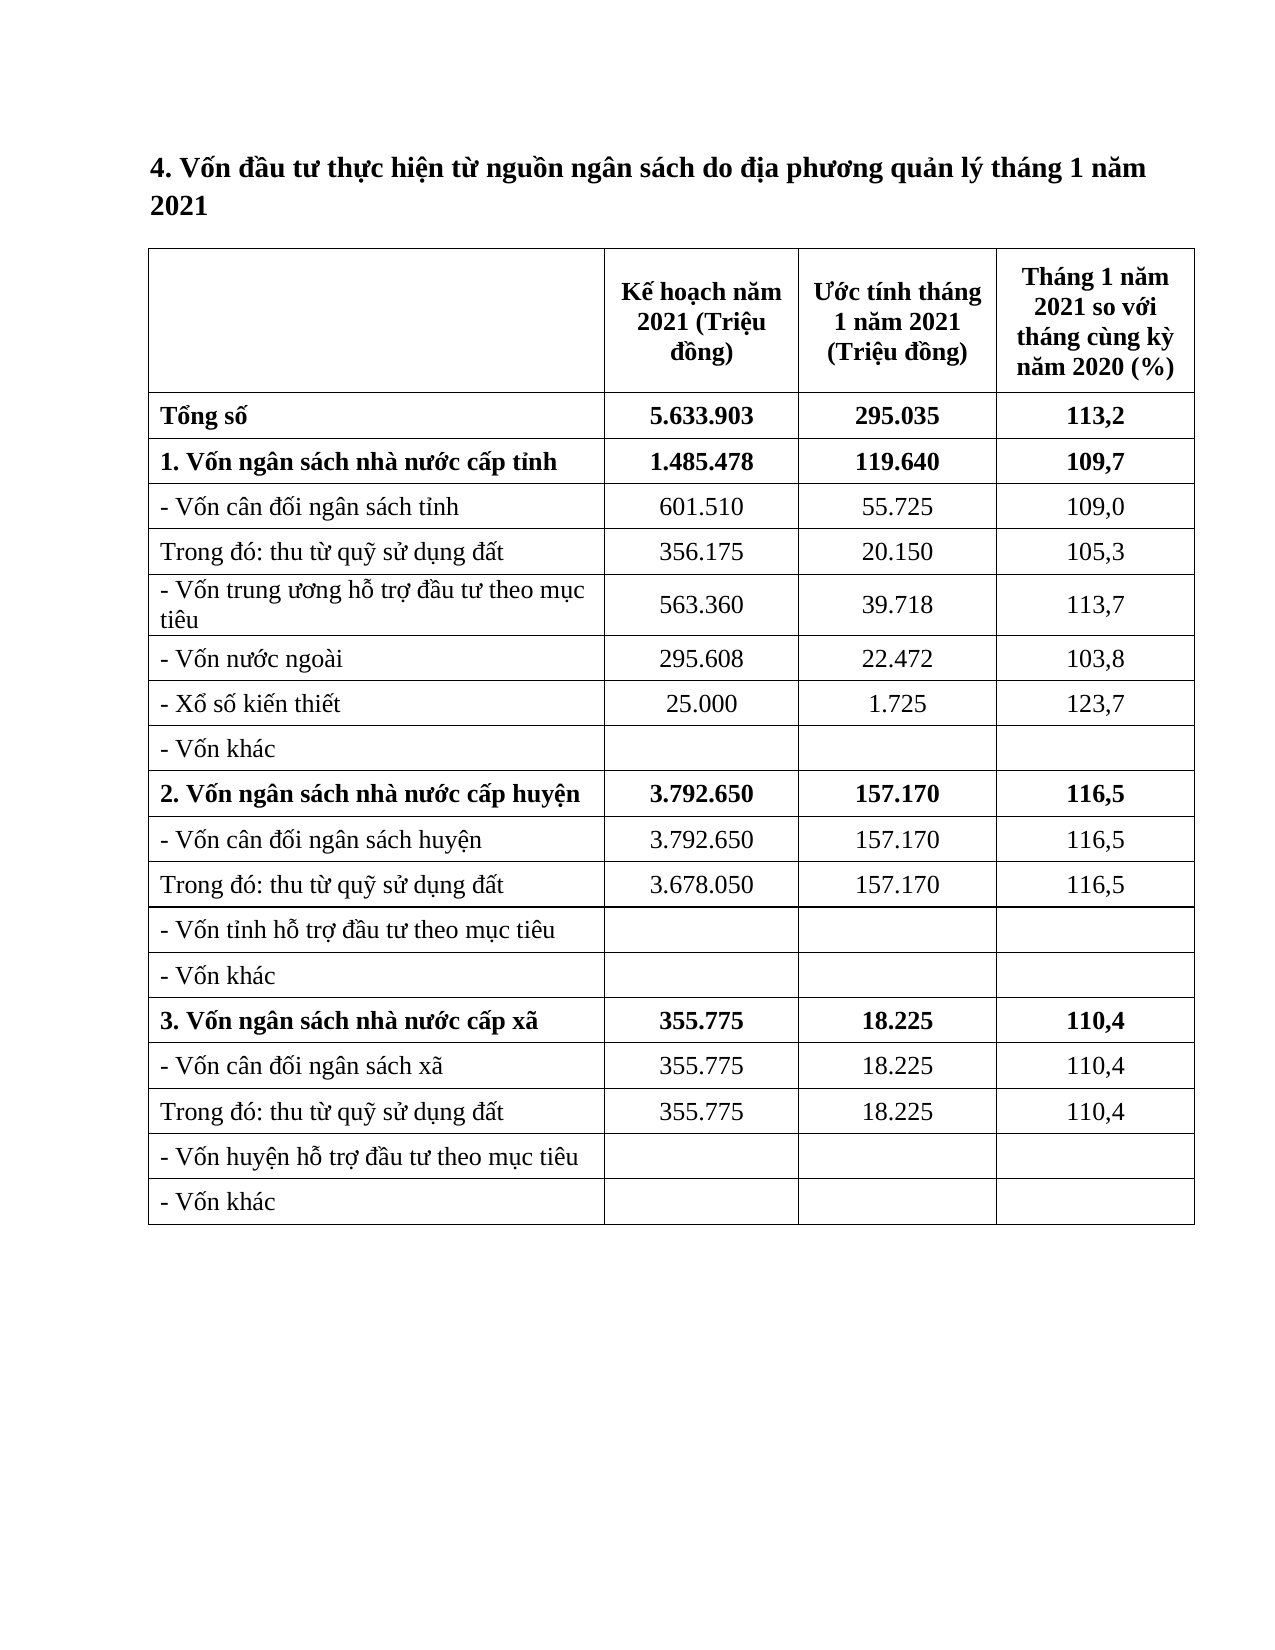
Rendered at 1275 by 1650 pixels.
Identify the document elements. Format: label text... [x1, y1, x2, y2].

table_cell 3.792.650 [605, 817, 798, 861]
table_cell 110,4 [997, 1089, 1194, 1133]
table_cell [997, 1179, 1194, 1223]
table_cell 3.792.650 [605, 771, 798, 816]
table_header Kế hoạch năm 2021 (Triệu đồng) [605, 249, 798, 392]
table_cell 295.035 [799, 393, 996, 437]
table_cell - Vốn khác [149, 953, 604, 997]
table_cell 123,7 [997, 681, 1194, 725]
table_cell 110,4 [997, 998, 1194, 1042]
table_cell [997, 908, 1194, 952]
table_cell 157.170 [799, 771, 996, 816]
table_cell [997, 1134, 1194, 1178]
table_cell 355.775 [605, 998, 798, 1042]
table_cell [605, 1134, 798, 1178]
table_cell 116,5 [997, 862, 1194, 906]
table_cell 5.633.903 [605, 393, 798, 437]
table_cell 116,5 [997, 771, 1194, 816]
table_cell 25.000 [605, 681, 798, 725]
table_cell - Vốn cân đối ngân sách xã [149, 1043, 604, 1088]
table_cell 113,2 [997, 393, 1194, 437]
table_cell - Vốn cân đối ngân sách tỉnh [149, 484, 604, 528]
table_cell - Vốn cân đối ngân sách huyện [149, 817, 604, 861]
table_header Tháng 1 năm 2021 so với tháng cùng kỳ năm 2020 (%) [997, 249, 1194, 392]
table_cell [799, 1179, 996, 1223]
table_cell 22.472 [799, 636, 996, 680]
table_cell - Vốn khác [149, 726, 604, 770]
table_cell 103,8 [997, 636, 1194, 680]
table_cell - Vốn huyện hỗ trợ đầu tư theo mục tiêu [149, 1134, 604, 1178]
table_cell 563.360 [605, 575, 798, 634]
table_cell 1. Vốn ngân sách nhà nước cấp tỉnh [149, 439, 604, 483]
table_cell 105,3 [997, 529, 1194, 573]
table_cell 18.225 [799, 1043, 996, 1088]
table_header Ước tính tháng 1 năm 2021 (Triệu đồng) [799, 249, 996, 392]
table_cell 20.150 [799, 529, 996, 573]
table_cell 157.170 [799, 862, 996, 906]
table_cell [605, 953, 798, 997]
table_cell 1.725 [799, 681, 996, 725]
table_cell [605, 726, 798, 770]
table_cell [605, 1179, 798, 1223]
table_cell 295.608 [605, 636, 798, 680]
table_cell - Vốn khác [149, 1179, 604, 1223]
table_cell - Vốn trung ương hỗ trợ đầu tư theo mục tiêu [149, 575, 604, 634]
table_cell [997, 726, 1194, 770]
table_cell Tổng số [149, 393, 604, 437]
table_cell [997, 953, 1194, 997]
table_cell - Vốn nước ngoài [149, 636, 604, 680]
text 4. Vốn đầu tư thực hiện từ nguồn ngân sách do địa phương quản lý tháng 1 năm 2021 [150, 150, 1172, 222]
table_cell [799, 726, 996, 770]
table_cell - Vốn tỉnh hỗ trợ đầu tư theo mục tiêu [149, 908, 604, 952]
table_cell 1.485.478 [605, 439, 798, 483]
table_cell 3. Vốn ngân sách nhà nước cấp xã [149, 998, 604, 1042]
table_cell 18.225 [799, 998, 996, 1042]
table_cell 109,7 [997, 439, 1194, 483]
table_cell 109,0 [997, 484, 1194, 528]
table_cell [799, 908, 996, 952]
table_cell 113,7 [997, 575, 1194, 634]
table_cell 2. Vốn ngân sách nhà nước cấp huyện [149, 771, 604, 816]
table_cell 356.175 [605, 529, 798, 573]
table_header [149, 249, 604, 392]
table_cell [799, 953, 996, 997]
table_cell 355.775 [605, 1089, 798, 1133]
table_cell Trong đó: thu từ quỹ sử dụng đất [149, 529, 604, 573]
table_cell 3.678.050 [605, 862, 798, 906]
table_cell 116,5 [997, 817, 1194, 861]
table_cell Trong đó: thu từ quỹ sử dụng đất [149, 1089, 604, 1133]
table_cell 119.640 [799, 439, 996, 483]
table_cell - Xổ số kiến thiết [149, 681, 604, 725]
table_cell 110,4 [997, 1043, 1194, 1088]
table_cell 601.510 [605, 484, 798, 528]
table_cell 55.725 [799, 484, 996, 528]
table_cell 39.718 [799, 575, 996, 634]
table_cell Trong đó: thu từ quỹ sử dụng đất [149, 862, 604, 906]
table_cell [605, 908, 798, 952]
table_cell 355.775 [605, 1043, 798, 1088]
table_cell 18.225 [799, 1089, 996, 1133]
table_cell 157.170 [799, 817, 996, 861]
table_cell [799, 1134, 996, 1178]
